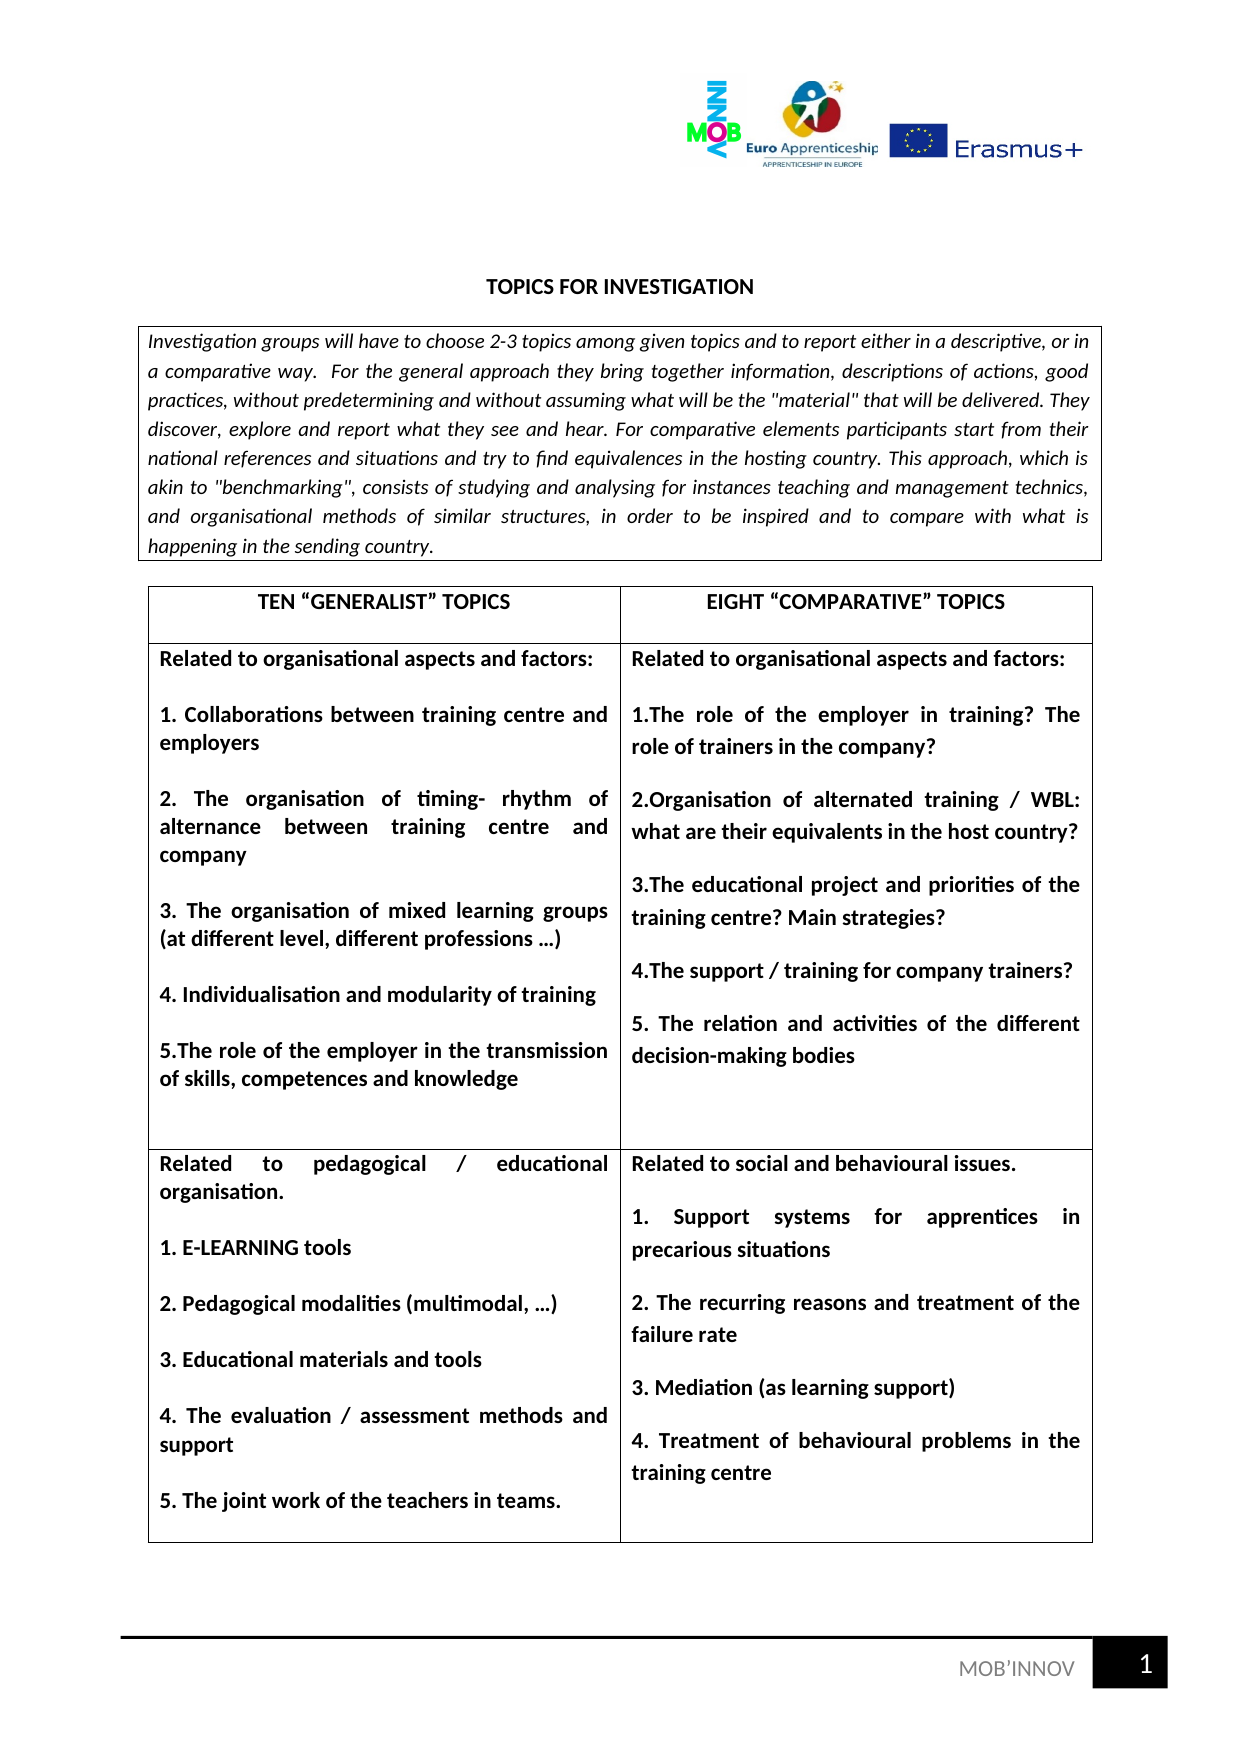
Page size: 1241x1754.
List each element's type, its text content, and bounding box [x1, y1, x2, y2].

picture [680, 73, 1093, 167]
list TOPICS FOR INVESTIGATION [148, 272, 1093, 301]
list Investigation groups will have to choose 2-3 topics among given topics and to report either in a descriptive, or in a comparative way. For the general approach they bring together information, descriptions of actions, good practices, without predetermining and without assuming what will be the "material" that will be delivered. They discover, explore and report what they see and hear. For comparative elements participants start from their national references and situations and try to find equivalences in the hosting country. This approach, which is akin to "benchmarking", consists of studying and analysing for instances teaching and management technics, and organisational methods of similar structures, in order to be inspired and to compare with what is happening in the sending country. [139, 327, 1101, 560]
table_cell Related to pedagogical / educational organisation. 1. E-LEARNING tools 2. Pedagogical modalities (multimodal, …) 3. Educational materials and tools 4. The evaluation / assessment methods and support 5. The joint work of the teachers in teams. [149, 1150, 620, 1542]
table_cell Related to organisational aspects and factors: 1.The role of the employer in training? The role of trainers in the company? 2.Organisation of alternated training / WBL: what are their equivalents in the host country? 3.The educational project and priorities of the training centre? Main strategies? 4.The support / training for company trainers? 5. The relation and activities of the different decision-making bodies [621, 644, 1092, 1148]
table_cell Related to organisational aspects and factors: 1. Collaborations between training centre and employers 2. The organisation of timing- rhythm of alternance between training centre and company 3. The organisation of mixed learning groups (at different level, different professions …) 4. Individualisation and modularity of training 5.The role of the employer in the transmission of skills, competences and knowledge [149, 644, 620, 1148]
table_header EIGHT “COMPARATIVE” TOPICS [621, 587, 1092, 643]
table_cell Related to social and behavioural issues. 1. Support systems for apprentices in precarious situations 2. The recurring reasons and treatment of the failure rate 3. Mediation (as learning support) 4. Treatment of behavioural problems in the training centre [621, 1150, 1092, 1542]
table_header TEN “GENERALIST” TOPICS [149, 587, 620, 643]
